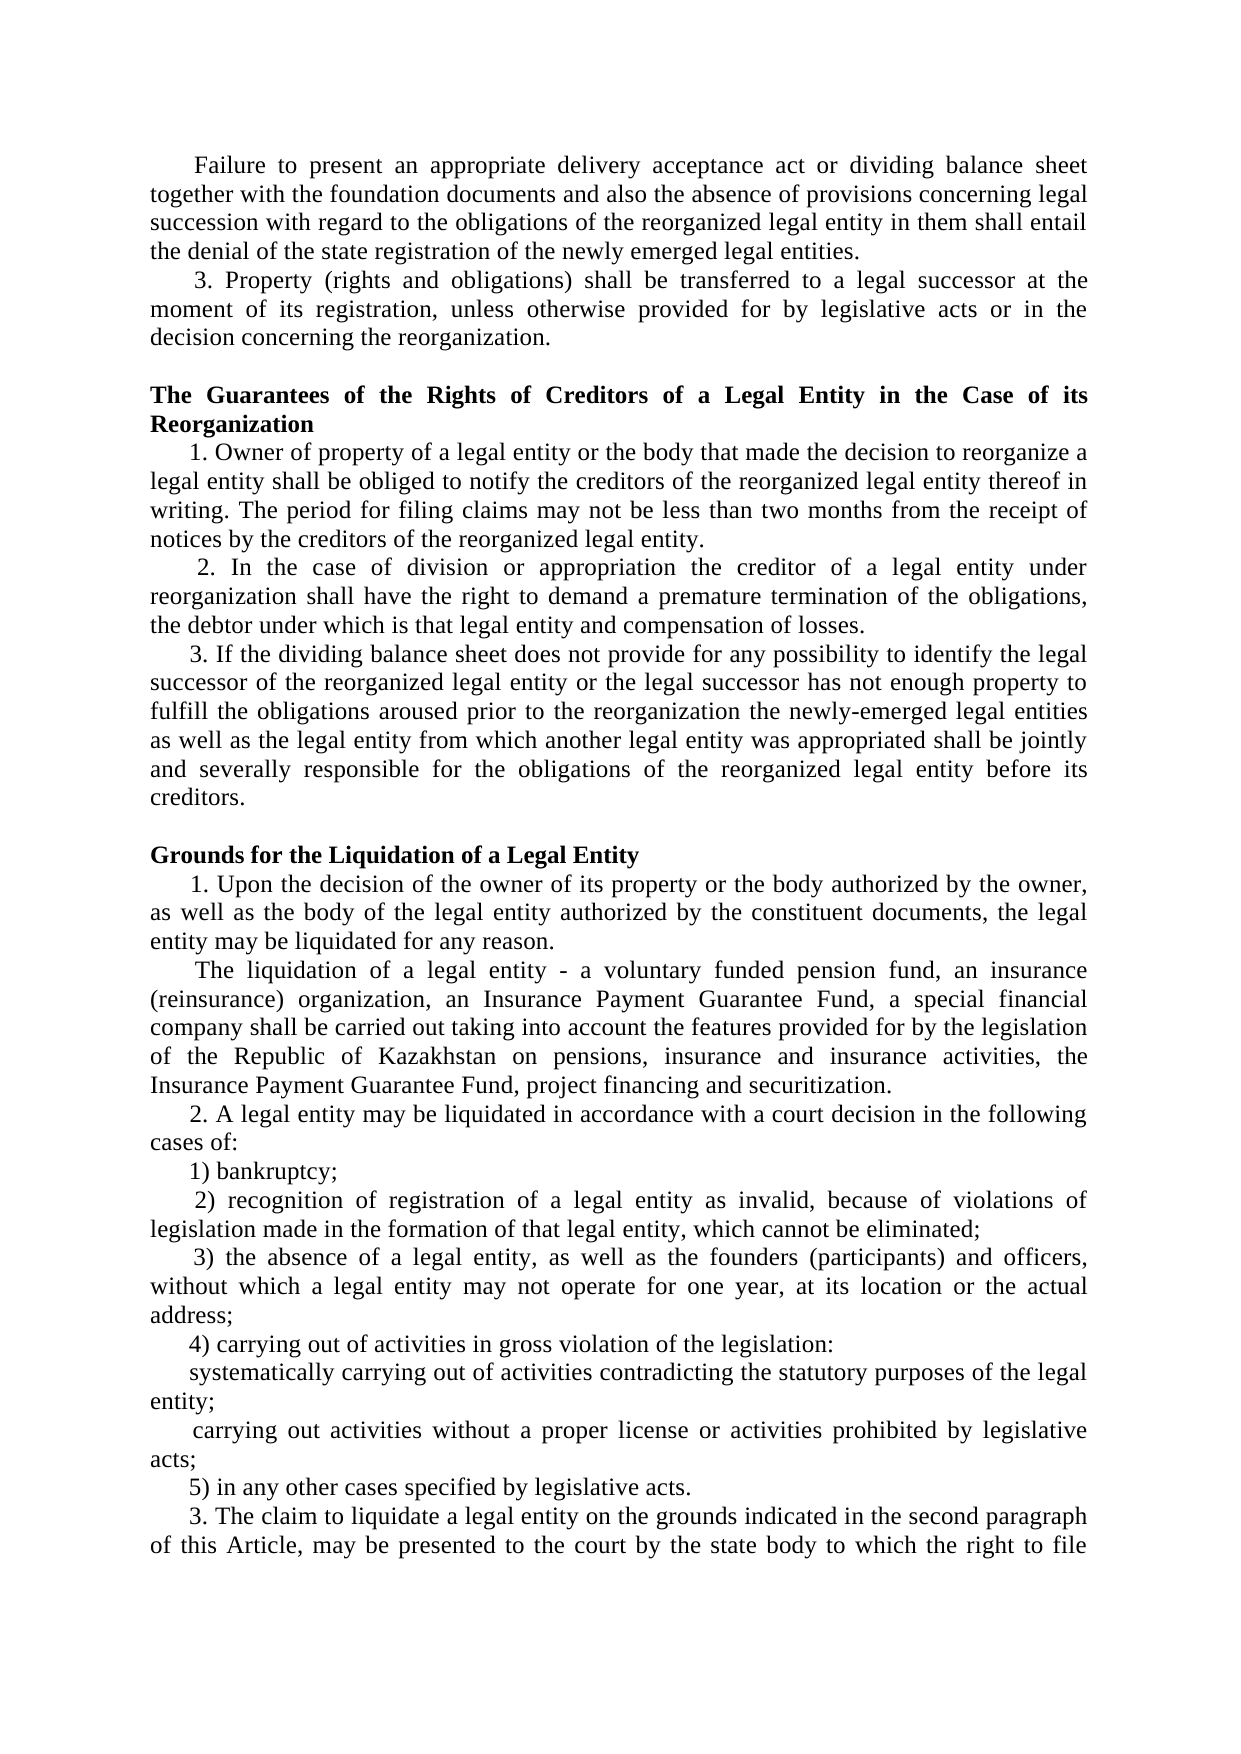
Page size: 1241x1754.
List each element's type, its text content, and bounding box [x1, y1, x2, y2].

text 4) carrying out of activities in gross violation of the legislation: [150, 1329, 1090, 1357]
text 3. If the dividing balance sheet does not provide for any possibility to identify the legal successor of the reorganized legal entity or the legal successor has not enough property to fulfill the obligations aroused prior to the reorganization the newly-emerged legal entities as well as the legal entity from which another legal entity was appropriated shall be jointly and severally responsible for the obligations of the reorganized legal entity before its creditors. [150, 639, 1090, 811]
subtitle Grounds for the Liquidation of a Legal Entity [150, 840, 1090, 869]
text Failure to present an appropriate delivery acceptance act or dividing balance sheet together with the foundation documents and also the absence of provisions concerning legal succession with regard to the obligations of the reorganized legal entity in them shall entail the denial of the state registration of the newly emerged legal entities. [150, 150, 1090, 265]
text 2) recognition of registration of a legal entity as invalid, because of violations of legislation made in the formation of that legal entity, which cannot be eliminated; [150, 1185, 1090, 1242]
text systematically carrying out of activities contradicting the statutory purposes of the legal entity; [150, 1357, 1090, 1415]
text 5) in any other cases specified by legislative acts. [150, 1472, 1090, 1501]
text 1. Owner of property of a legal entity or the body that made the decision to reorganize a legal entity shall be obliged to notify the creditors of the reorganized legal entity thereof in writing. The period for filing claims may not be less than two months from the receipt of notices by the creditors of the reorganized legal entity. [150, 437, 1090, 552]
text 3. Property (rights and obligations) shall be transferred to a legal successor at the moment of its registration, unless otherwise provided for by legislative acts or in the decision concerning the reorganization. [150, 265, 1090, 351]
text 1. Upon the decision of the owner of its property or the body authorized by the owner, as well as the body of the legal entity authorized by the constituent documents, the legal entity may be liquidated for any reason. [150, 869, 1090, 955]
text 2. A legal entity may be liquidated in accordance with a court decision in the following cases of: [150, 1099, 1090, 1156]
text The liquidation of a legal entity - a voluntary funded pension fund, an insurance (reinsurance) organization, an Insurance Payment Guarantee Fund, a special financial company shall be carried out taking into account the features provided for by the legislation of the Republic of Kazakhstan on pensions, insurance and insurance activities, the Insurance Payment Guarantee Fund, project financing and securitization. [150, 955, 1090, 1099]
text 1) bankruptcy; [150, 1156, 1090, 1185]
text 3) the absence of a legal entity, as well as the founders (participants) and officers, without which a legal entity may not operate for one year, at its location or the actual address; [150, 1242, 1090, 1329]
text carrying out activities without a proper license or activities prohibited by legislative acts; [150, 1415, 1090, 1472]
subtitle The Guarantees of the Rights of Creditors of a Legal Entity in the Case of its Reorganization [150, 380, 1090, 437]
text 2. In the case of division or appropriation the creditor of a legal entity under reorganization shall have the right to demand a premature termination of the obligations, the debtor under which is that legal entity and compensation of losses. [150, 552, 1090, 639]
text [150, 1501, 1090, 1559]
